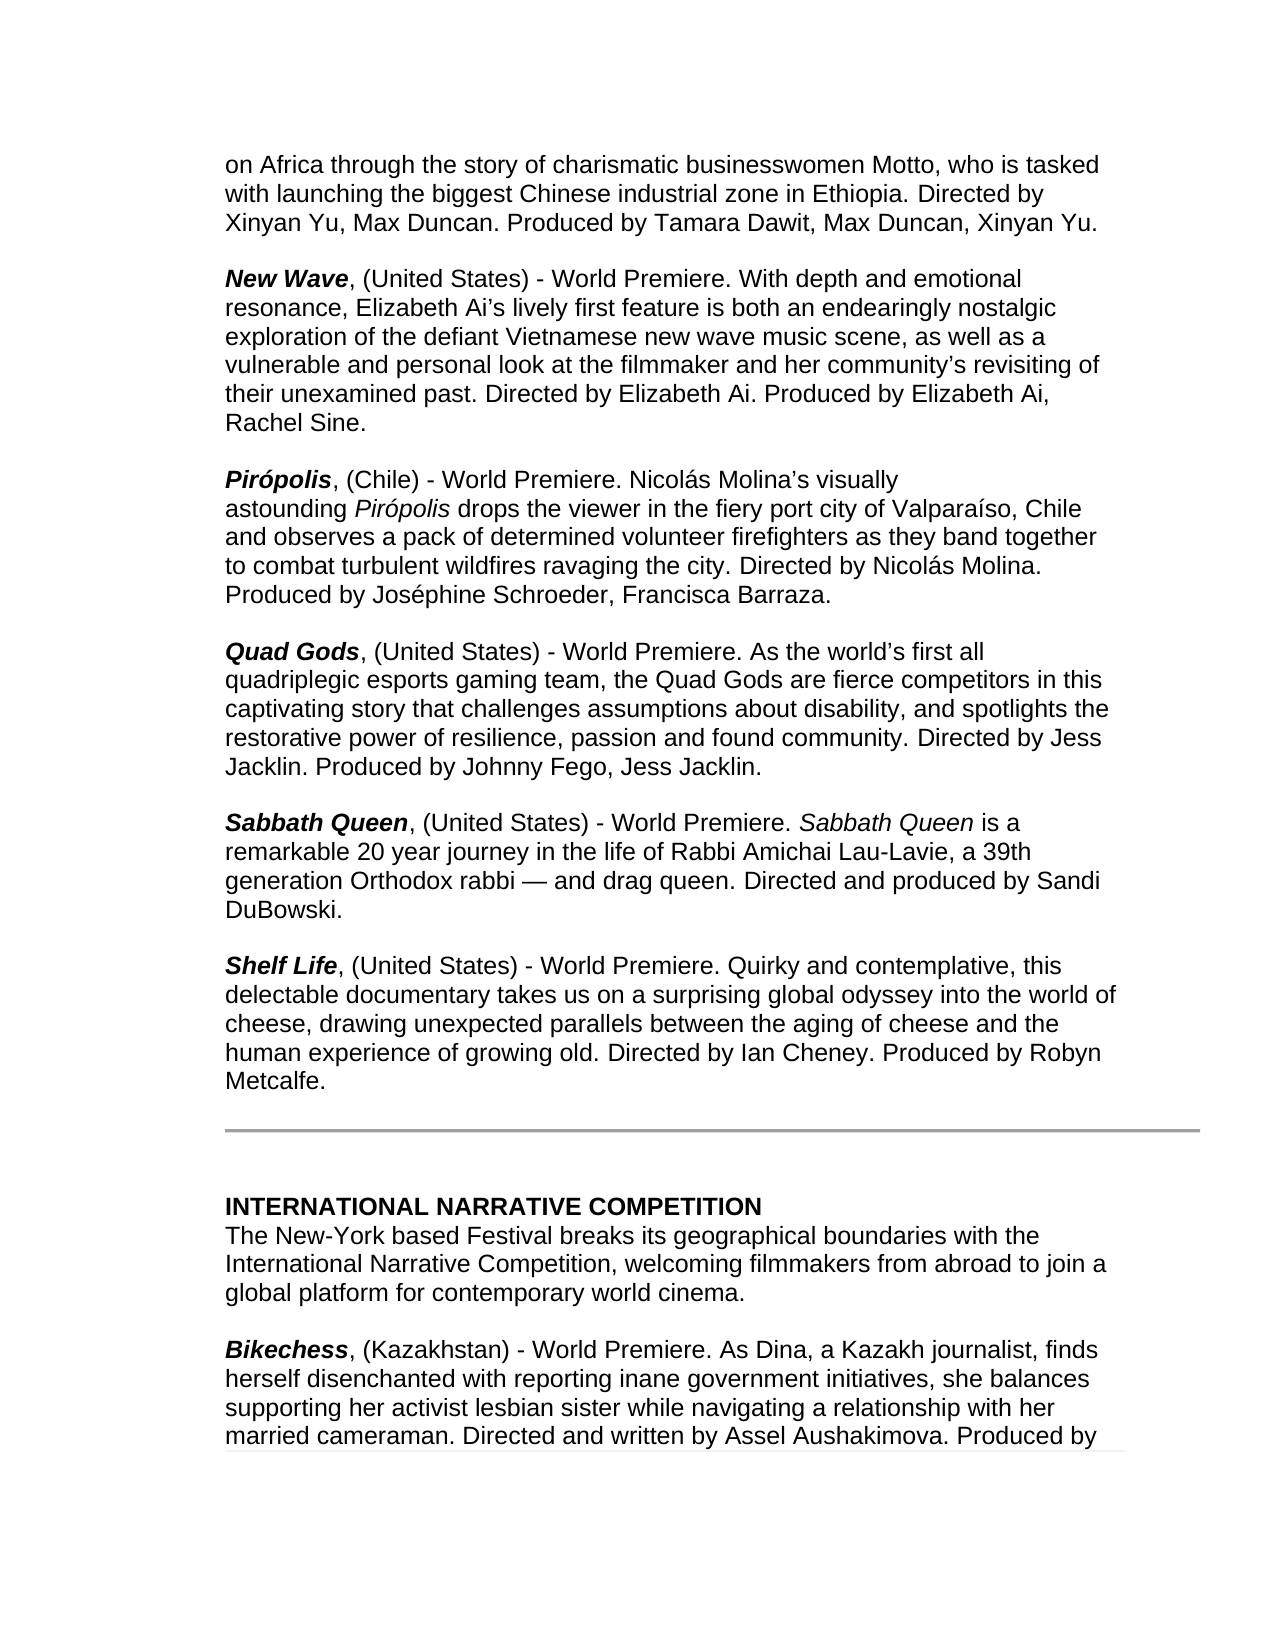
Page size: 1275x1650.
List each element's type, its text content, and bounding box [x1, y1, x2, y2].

text New Wave, (United States) - World Premiere. With depth and emotional resonance, Elizabeth Ai’s lively first feature is both an endearingly nostalgic exploration of the defiant Vietnamese new wave music scene, as well as a vulnerable and personal look at the filmmaker and her community’s revisiting of their unexamined past. ​​Directed by Elizabeth Ai. Produced by Elizabeth Ai, Rachel Sine. [225, 264, 1125, 437]
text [225, 150, 1125, 236]
text Sabbath Queen, (United States) - World Premiere. Sabbath Queen is a remarkable 20 year journey in the life of Rabbi Amichai Lau-Lavie, a 39th generation Orthodox rabbi — and drag queen. ​​Directed and produced by Sandi DuBowski. [225, 808, 1125, 923]
text Pirópolis, (Chile) - World Premiere. Nicolás Molina’s visually astounding Pirópolis drops the viewer in the fiery port city of Valparaíso, Chile and observes a pack of determined volunteer firefighters as they band together to combat turbulent wildfires ravaging the city. ​​Directed by Nicolás Molina. Produced by Joséphine Schroeder, Francisca Barraza. [225, 465, 1125, 608]
text The New-York based Festival breaks its geographical boundaries with the International Narrative Competition, welcoming filmmakers from abroad to join a global platform for contemporary world cinema. [225, 1221, 1125, 1307]
text Shelf Life, (United States) - World Premiere. Quirky and contemplative, this delectable documentary takes us on a surprising global odyssey into the world of cheese, drawing unexpected parallels between the aging of cheese and the human experience of growing old. ​​Directed by Ian Cheney. Produced by Robyn Metcalfe. [225, 951, 1125, 1095]
text INTERNATIONAL NARRATIVE COMPETITION [225, 1192, 1125, 1221]
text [225, 1335, 1125, 1450]
text Quad Gods, (United States) - World Premiere. As the world’s first all quadriplegic esports gaming team, the Quad Gods are fierce competitors in this captivating story that challenges assumptions about disability, and spotlights the restorative power of resilience, passion and found community. ​​Directed by Jess Jacklin. Produced by Johnny Fego, Jess Jacklin. [225, 637, 1125, 780]
